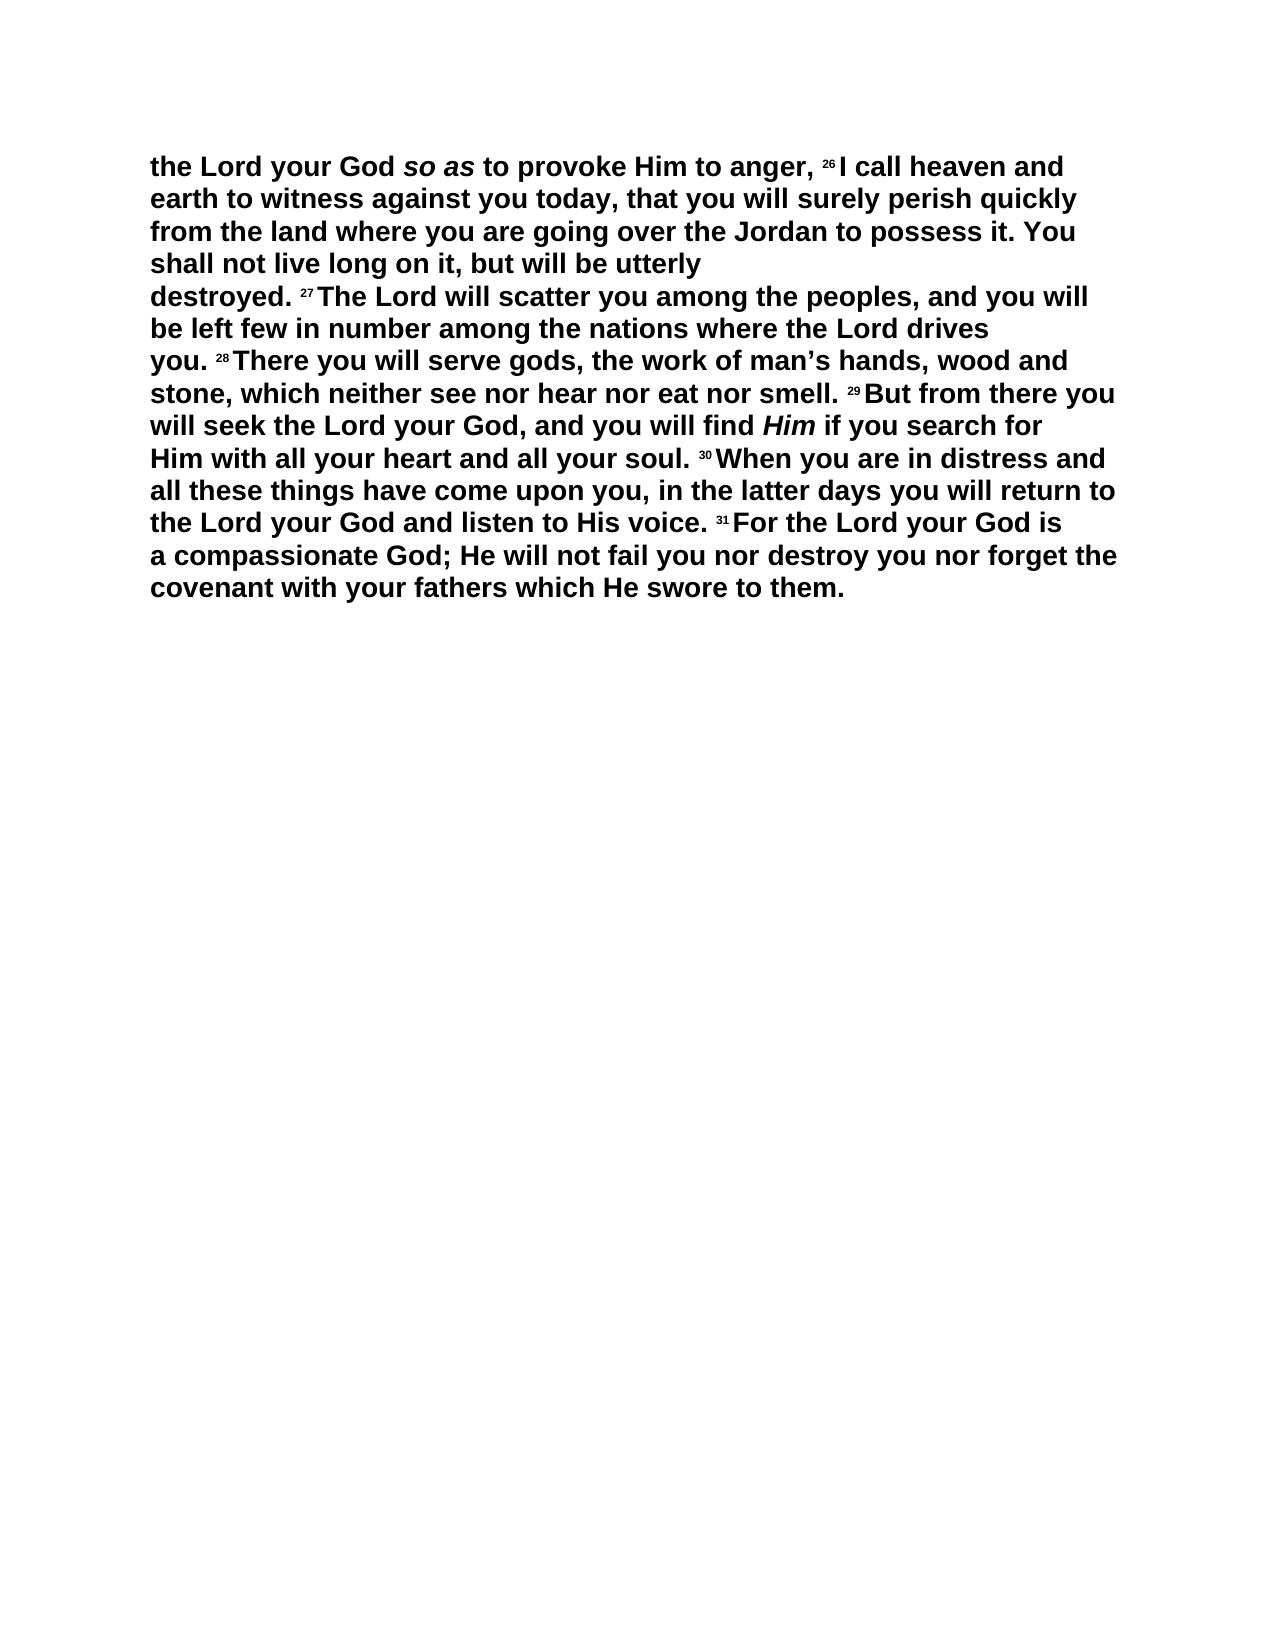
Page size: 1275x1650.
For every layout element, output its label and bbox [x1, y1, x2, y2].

text [150, 150, 1125, 603]
